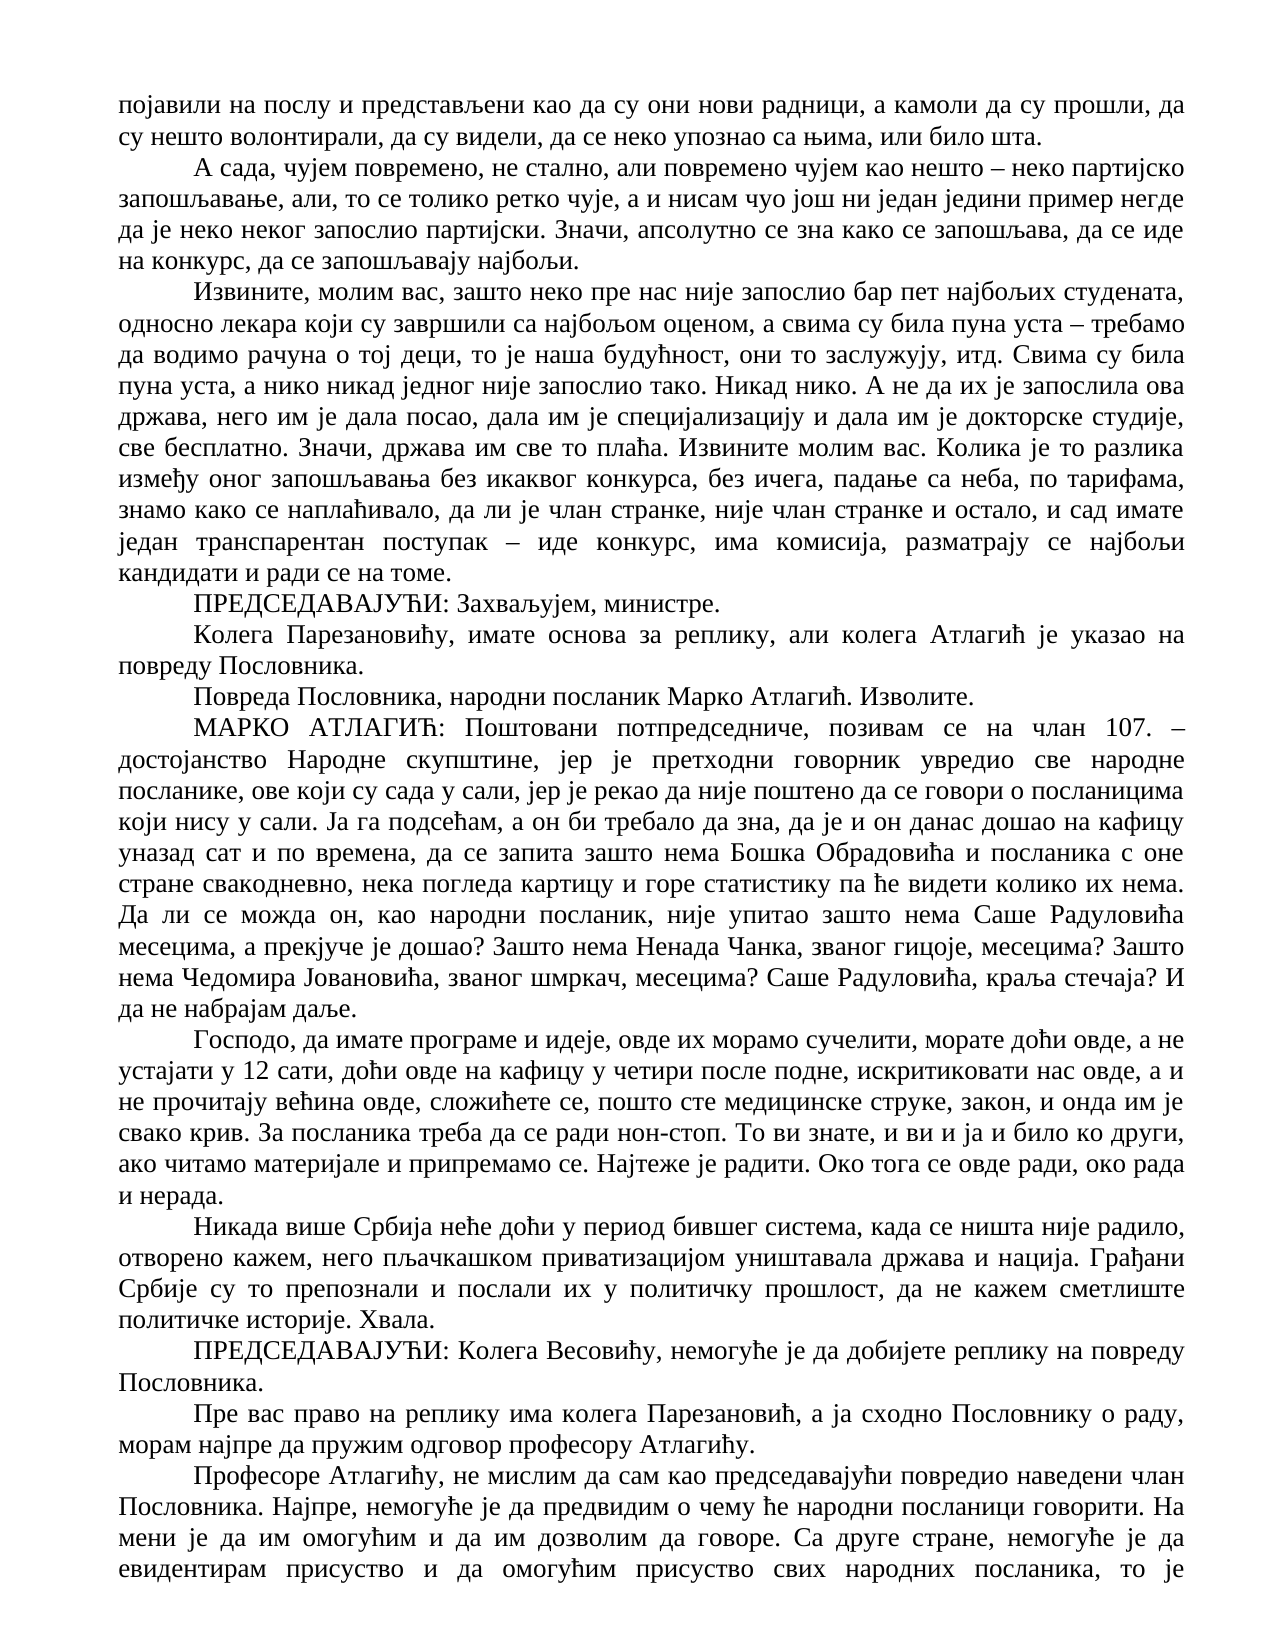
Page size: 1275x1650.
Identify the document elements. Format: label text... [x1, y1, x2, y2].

text Повреда Пословника, народни посланик Марко Атлагић. Изволите. [118, 680, 1186, 712]
text Господо, да имате програме и идеје, овде их морамо сучелити, морате доћи овде, а не устајати у 12 сати, доћи овде на кафицу у четири после подне, искритиковати нас овде, а и не прочитају већина овде, сложићете се, пошто сте медицинске струке, закон, и онда им је свако крив. За посланика треба да се ради нон-стоп. То ви знате, и ви и ја и било ко други, ако читамо материјале и припремамо се. Најтеже је радити. Око тога се овде ради, око рада и нерада. [118, 1023, 1186, 1210]
text ПРЕДСЕДАВАЈУЋИ: Колега Весовићу, немогуће је да добијете реплику на повреду Пословника. [118, 1334, 1186, 1397]
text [118, 1459, 1186, 1584]
text МАРКО АТЛАГИЋ: Поштовани потпредседниче, позивам се на члан 107. – достојанство Народне скупштине, јер је претходни говорник увредио све народне посланике, ове који су сада у сали, јер је рекао да није поштено да се говори о посланицима који нису у сали. Ја га подсећам, а он би требало да зна, да је и он данас дошао на кафицу уназад сат и по времена, да се запита зашто нема Бошка Обрадовића и посланика с оне стране свакодневно, нека погледа картицу и горе статистику па ће видети колико их нема. Да ли се можда он, као народни посланик, није упитао зашто нема Саше Радуловића месецима, а прекјуче је дошао? Зашто нема Ненада Чанка, званог гицоје, месецима? Зашто нема Чедомира Јовановића, званог шмркач, месецима? Саше Радуловића, краља стечаја? И да не набрајам даље. [118, 712, 1186, 1023]
text Колега Парезановићу, имате основа за реплику, али колега Атлагић је указао на повреду Пословника. [118, 618, 1186, 680]
text А сада, чујем повремено, не стално, али повремено чујем као нешто – неко партијско запошљавање, али, то се толико ретко чује, а и нисам чуо још ни један једини пример негде да је неко неког запослио партијски. Значи, апсолутно се зна како се запошљава, да се иде на конкурс, да се запошљавају најбољи. [118, 151, 1186, 276]
text Никада више Србија неће доћи у период бившег система, када се ништа није радило, отворено кажем, него пљачкашком приватизацијом уништавала држава и нација. Грађани Србије су то препознали и послали их у политичку прошлост, да не кажем сметлиште политичке историје. Хвала. [118, 1210, 1186, 1334]
text ПРЕДСЕДАВАЈУЋИ: Захваљујем, министре. [118, 587, 1186, 618]
text Пре вас право на реплику има колега Парезановић, а ја сходно Пословнику о раду, морам најпре да пружим одговор професору Атлагићу. [118, 1397, 1186, 1459]
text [118, 89, 1186, 151]
text Извините, молим вас, зашто неко пре нас није запослио бар пет најбољих студената, односно лекара који су завршили са најбољом оценом, а свима су била пуна уста – требамо да водимо рачуна о тој деци, то је наша будућност, они то заслужују, итд. Свима су била пуна уста, а нико никад једног није запослио тако. Никад нико. А не да их је запослила ова држава, него им је дала посао, дала им је специјализацију и дала им је докторске студије, све бесплатно. Значи, држава им све то плаћа. Извините молим вас. Колика је то разлика између оног запошљавања без икаквог конкурса, без ичега, падање са неба, по тарифама, знамо како се наплаћивало, да ли је члан странке, није члан странке и остало, и сад имате један транспарентан поступак – иде конкурс, има комисија, разматрају се најбољи кандидати и ради се на томе. [118, 276, 1186, 587]
